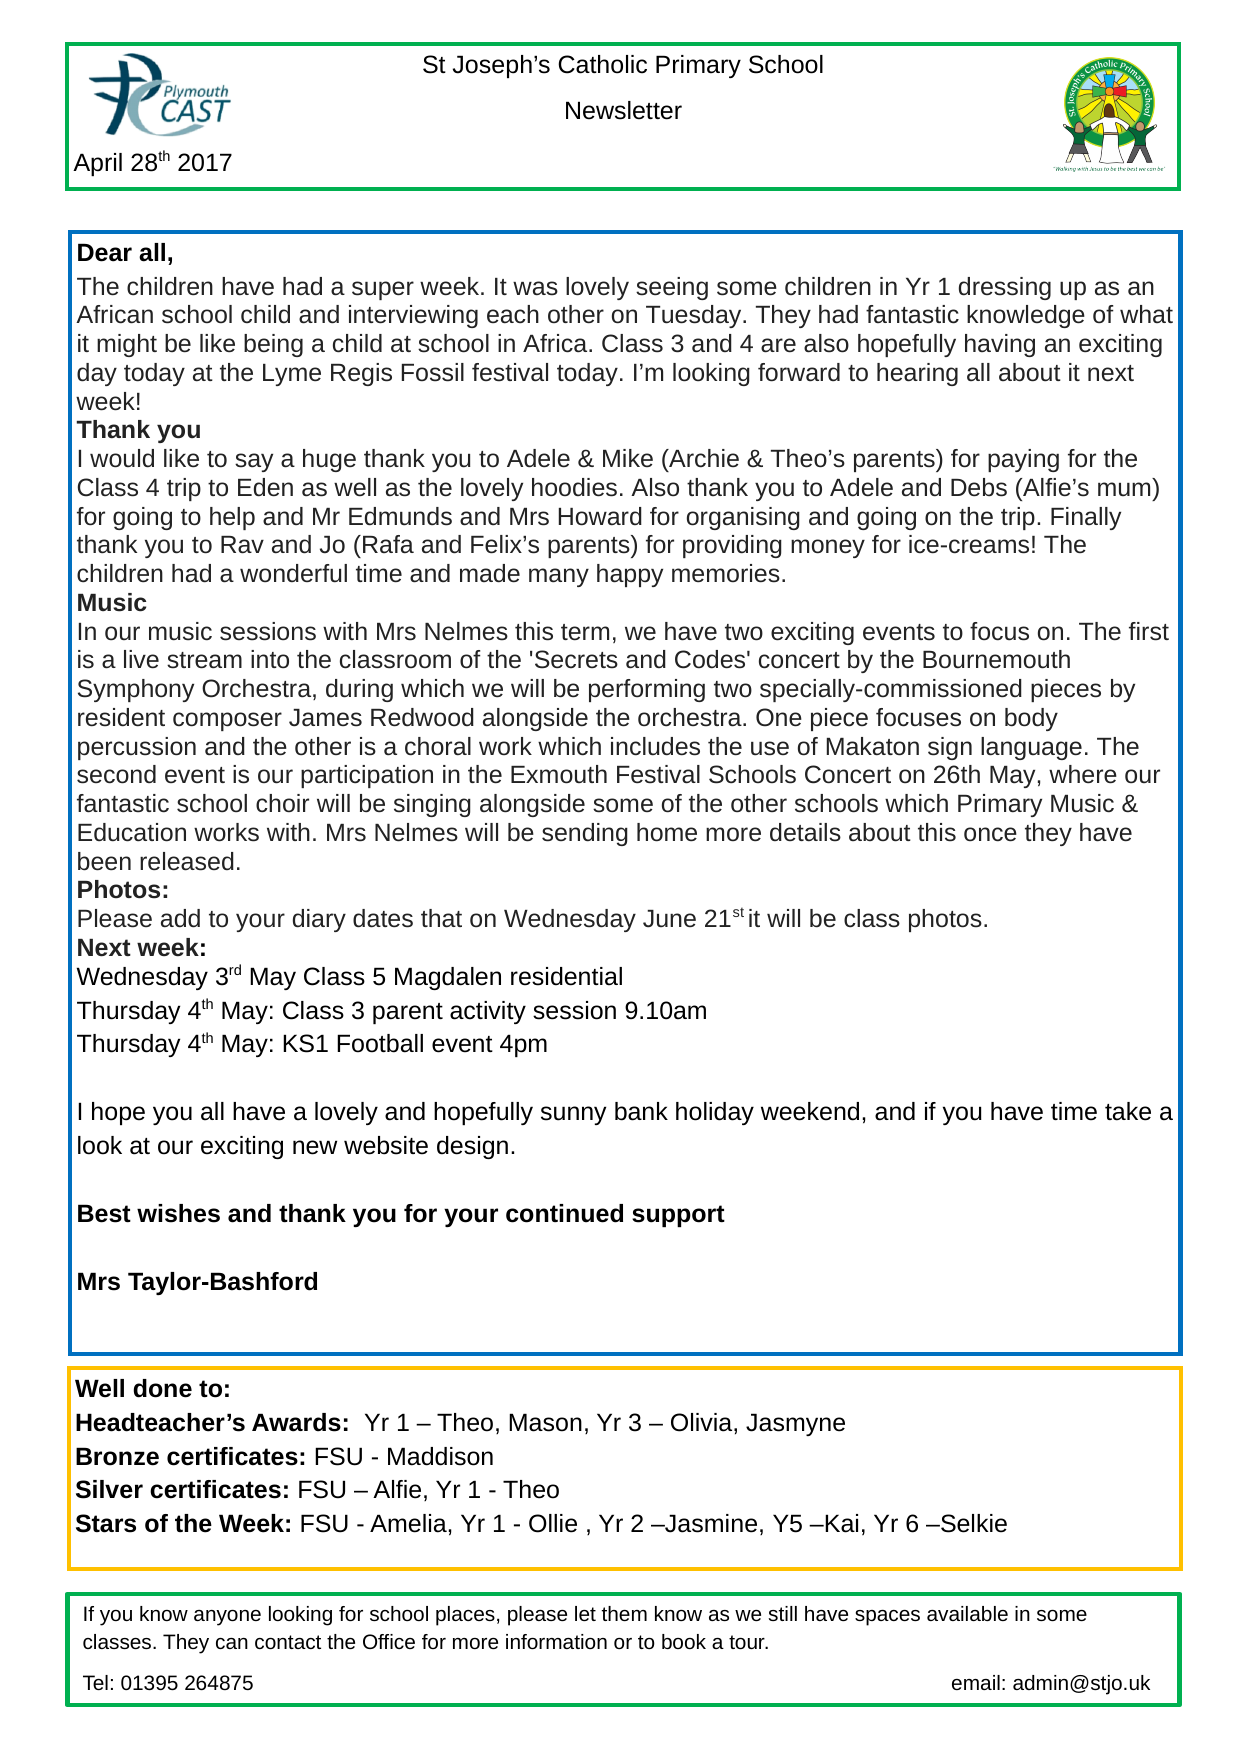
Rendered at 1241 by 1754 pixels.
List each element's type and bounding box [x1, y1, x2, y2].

picture [1053, 57, 1166, 172]
picture [88, 53, 240, 137]
